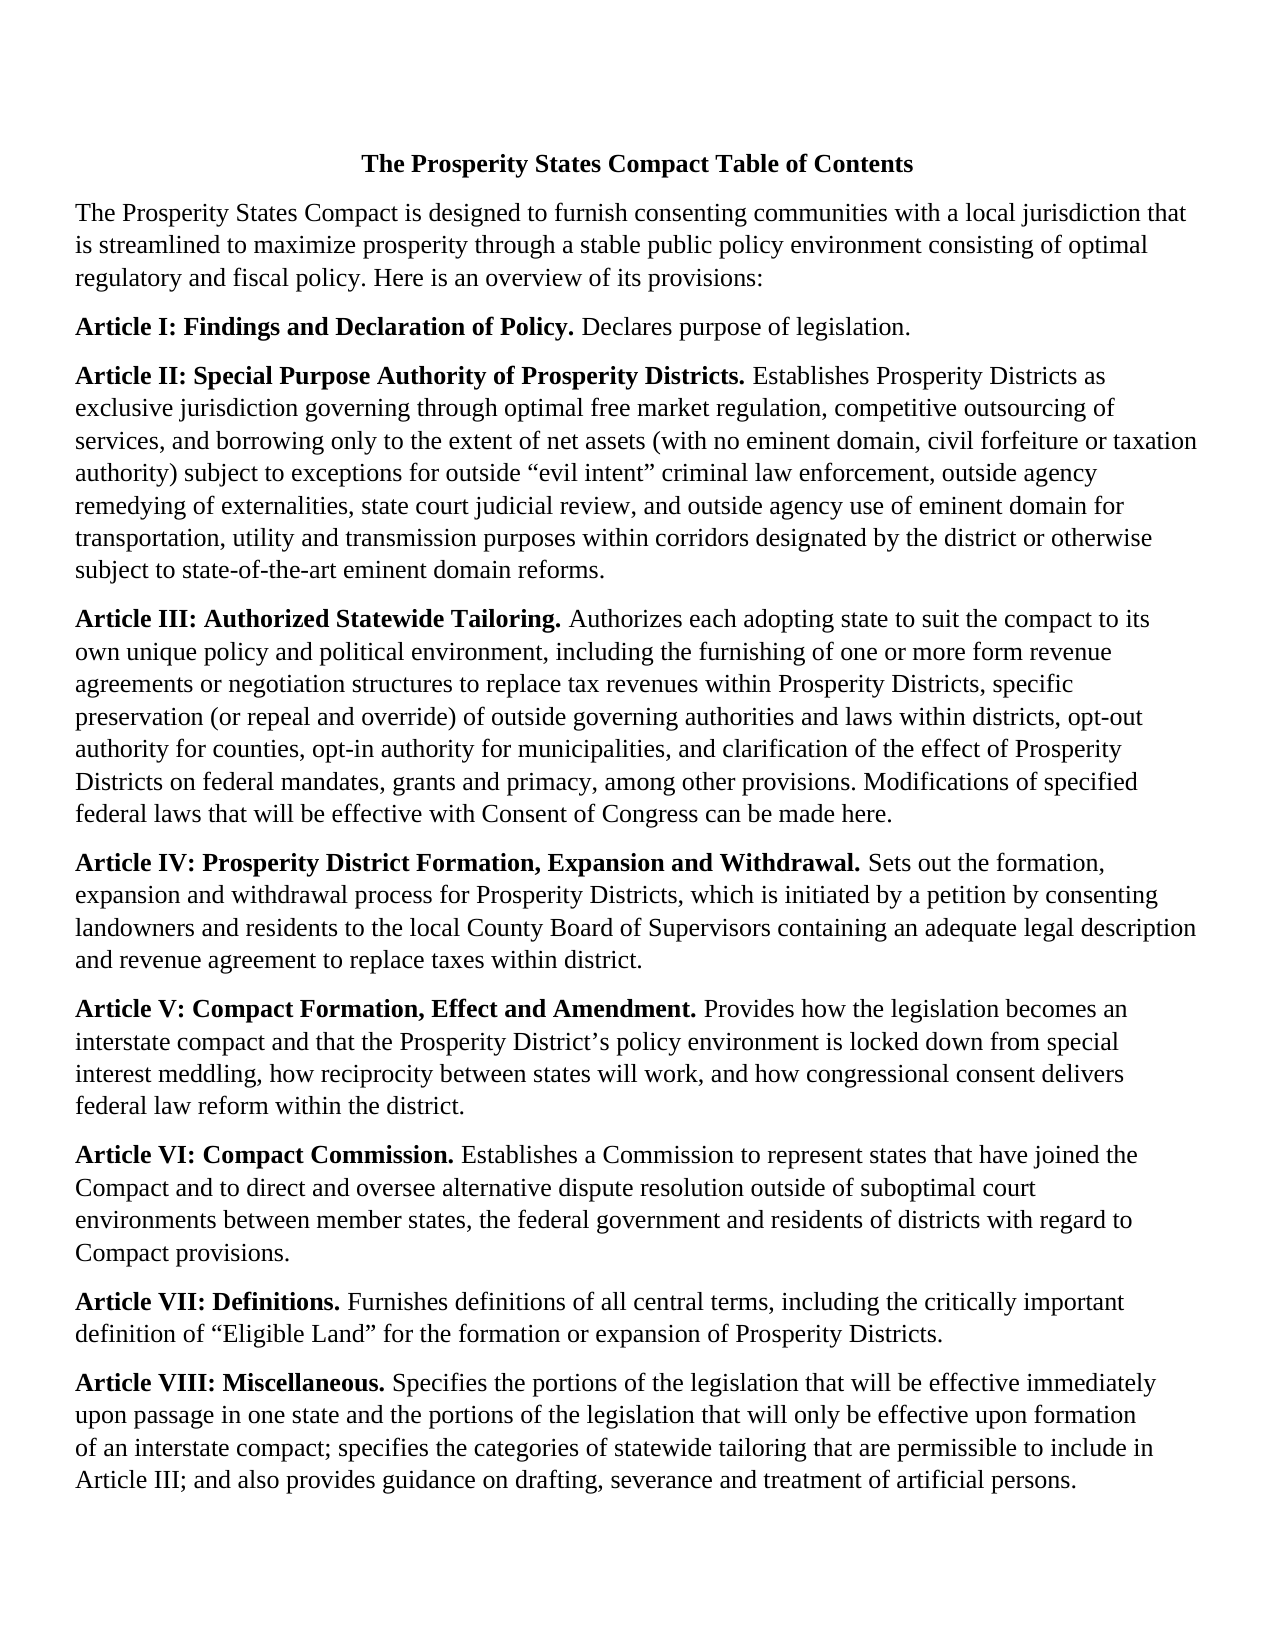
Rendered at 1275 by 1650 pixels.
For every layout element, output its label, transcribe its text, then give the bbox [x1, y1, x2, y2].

text The Prosperity States Compact Table of Contents [75, 148, 1200, 178]
text Article V: Compact Formation, Effect and Amendment. Provides how the legislation becomes an interstate compact and that the Prosperity District’s policy environment is locked down from special interest meddling, how reciprocity between states will work, and how congressional consent delivers federal law reform within the district. [75, 993, 1200, 1120]
text The Prosperity States Compact is designed to furnish consenting communities with a local jurisdiction that is streamlined to maximize prosperity through a stable public policy environment consisting of optimal regulatory and fiscal policy. Here is an overview of its provisions: [75, 197, 1200, 292]
text Article III: Authorized Statewide Tailoring. Authorizes each adopting state to suit the compact to its own unique policy and political environment, including the furnishing of one or more form revenue agreements or negotiation structures to replace tax revenues within Prosperity Districts, specific preservation (or repeal and override) of outside governing authorities and laws within districts, opt-out authority for counties, opt-in authority for municipalities, and clarification of the effect of Prosperity Districts on federal mandates, grants and primacy, among other provisions. Modifications of specified federal laws that will be effective with Consent of Congress can be made here. [75, 603, 1200, 828]
text Article VII: Definitions. Furnishes definitions of all central terms, including the critically important definition of “Eligible Land” for the formation or expansion of Prosperity Districts. [75, 1286, 1163, 1348]
text Article II: Special Purpose Authority of Prosperity Districts. Establishes Prosperity Districts as exclusive jurisdiction governing through optimal free market regulation, competitive outsourcing of services, and borrowing only to the extent of net assets (with no eminent domain, civil forfeiture or taxation authority) subject to exceptions for outside “evil intent” criminal law enforcement, outside agency remedying of externalities, state court judicial review, and outside agency use of eminent domain for transportation, utility and transmission purposes within corridors designated by the district or otherwise subject to state-of-the-art eminent domain reforms. [75, 360, 1200, 584]
text Article I: Findings and Declaration of Policy. Declares purpose of legislation. [75, 311, 1200, 341]
text Article VIII: Miscellaneous. Specifies the portions of the legislation that will be effective immediately upon passage in one state and the portions of the legislation that will only be effective upon formation of an interstate compact; specifies the categories of statewide tailoring that are permissible to include in Article III; and also provides guidance on drafting, severance and treatment of artificial persons. [75, 1367, 1163, 1494]
text Article IV: Prosperity District Formation, Expansion and Withdrawal. Sets out the formation, expansion and withdrawal process for Prosperity Districts, which is initiated by a petition by consenting landowners and residents to the local County Board of Supervisors containing an adequate legal description and revenue agreement to replace taxes within district. [75, 847, 1200, 974]
text Article VI: Compact Commission. Establishes a Commission to represent states that have joined the Compact and to direct and oversee alternative dispute resolution outside of suboptimal court environments between member states, the federal government and residents of districts with regard to Compact provisions. [75, 1139, 1163, 1267]
